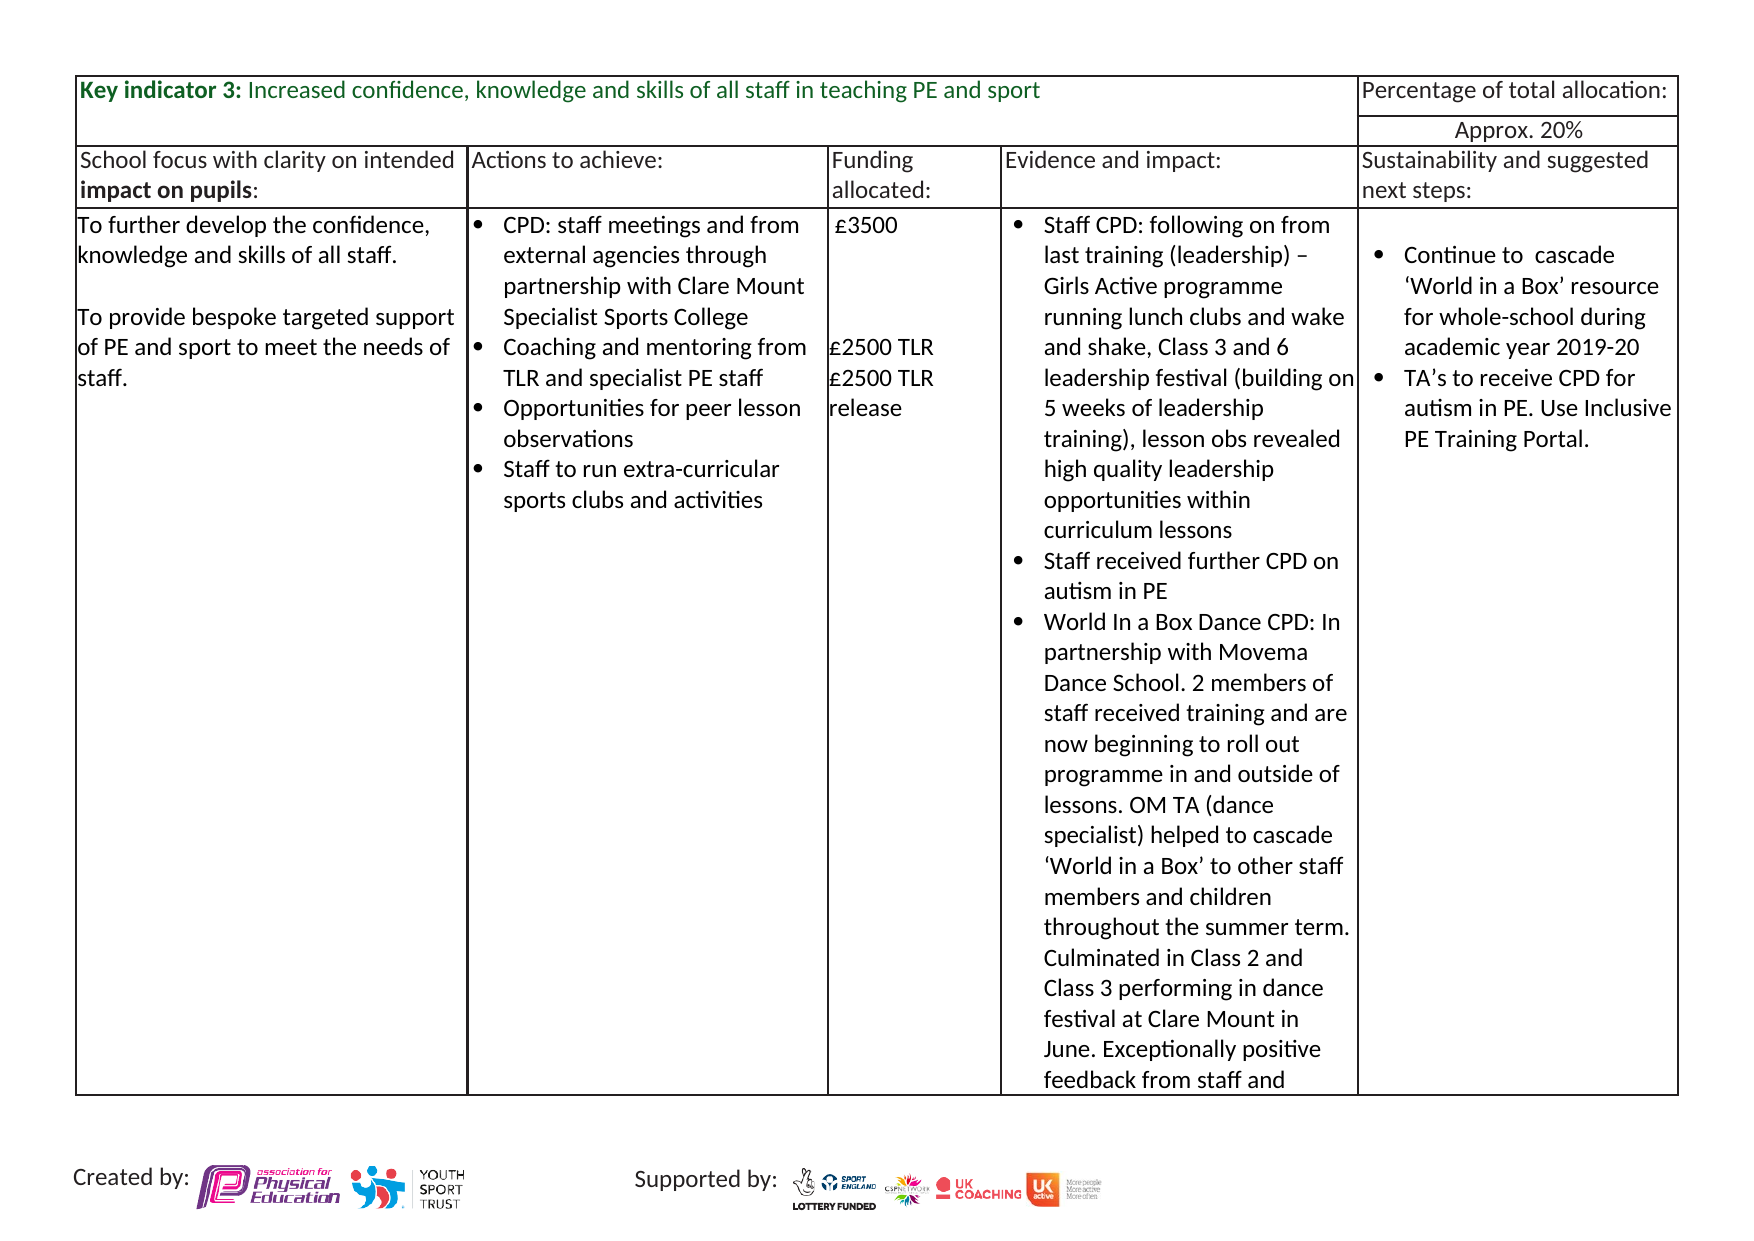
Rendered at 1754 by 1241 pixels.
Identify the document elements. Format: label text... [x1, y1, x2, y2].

picture [203, 1168, 246, 1208]
picture [1025, 1171, 1102, 1207]
picture [936, 1177, 951, 1199]
table_cell Approx. 20% [1359, 117, 1677, 145]
table_cell School focus with clarity on intended impact on pupils: [77, 147, 466, 207]
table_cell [1002, 209, 1357, 1094]
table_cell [1359, 209, 1677, 1094]
picture [821, 1174, 838, 1191]
picture [841, 1176, 876, 1189]
table_header Percentage of total allocation: [1359, 77, 1677, 115]
picture [350, 1166, 464, 1209]
table_header Key indicator 3: Increased confidence, knowledge and skills of all staff in teaching PE and sport [77, 77, 1357, 145]
picture [885, 1167, 930, 1212]
picture [366, 1186, 390, 1209]
picture [250, 1168, 340, 1203]
table_cell Funding allocated: [829, 147, 1000, 207]
table_cell Actions to achieve: [469, 147, 827, 207]
table_cell Sustainability and suggested next steps: [1359, 147, 1677, 207]
table_cell Evidence and impact: [1002, 147, 1357, 207]
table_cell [829, 209, 1000, 1094]
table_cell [469, 209, 827, 1094]
picture [955, 1179, 1022, 1199]
picture [793, 1168, 815, 1196]
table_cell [77, 209, 466, 1094]
